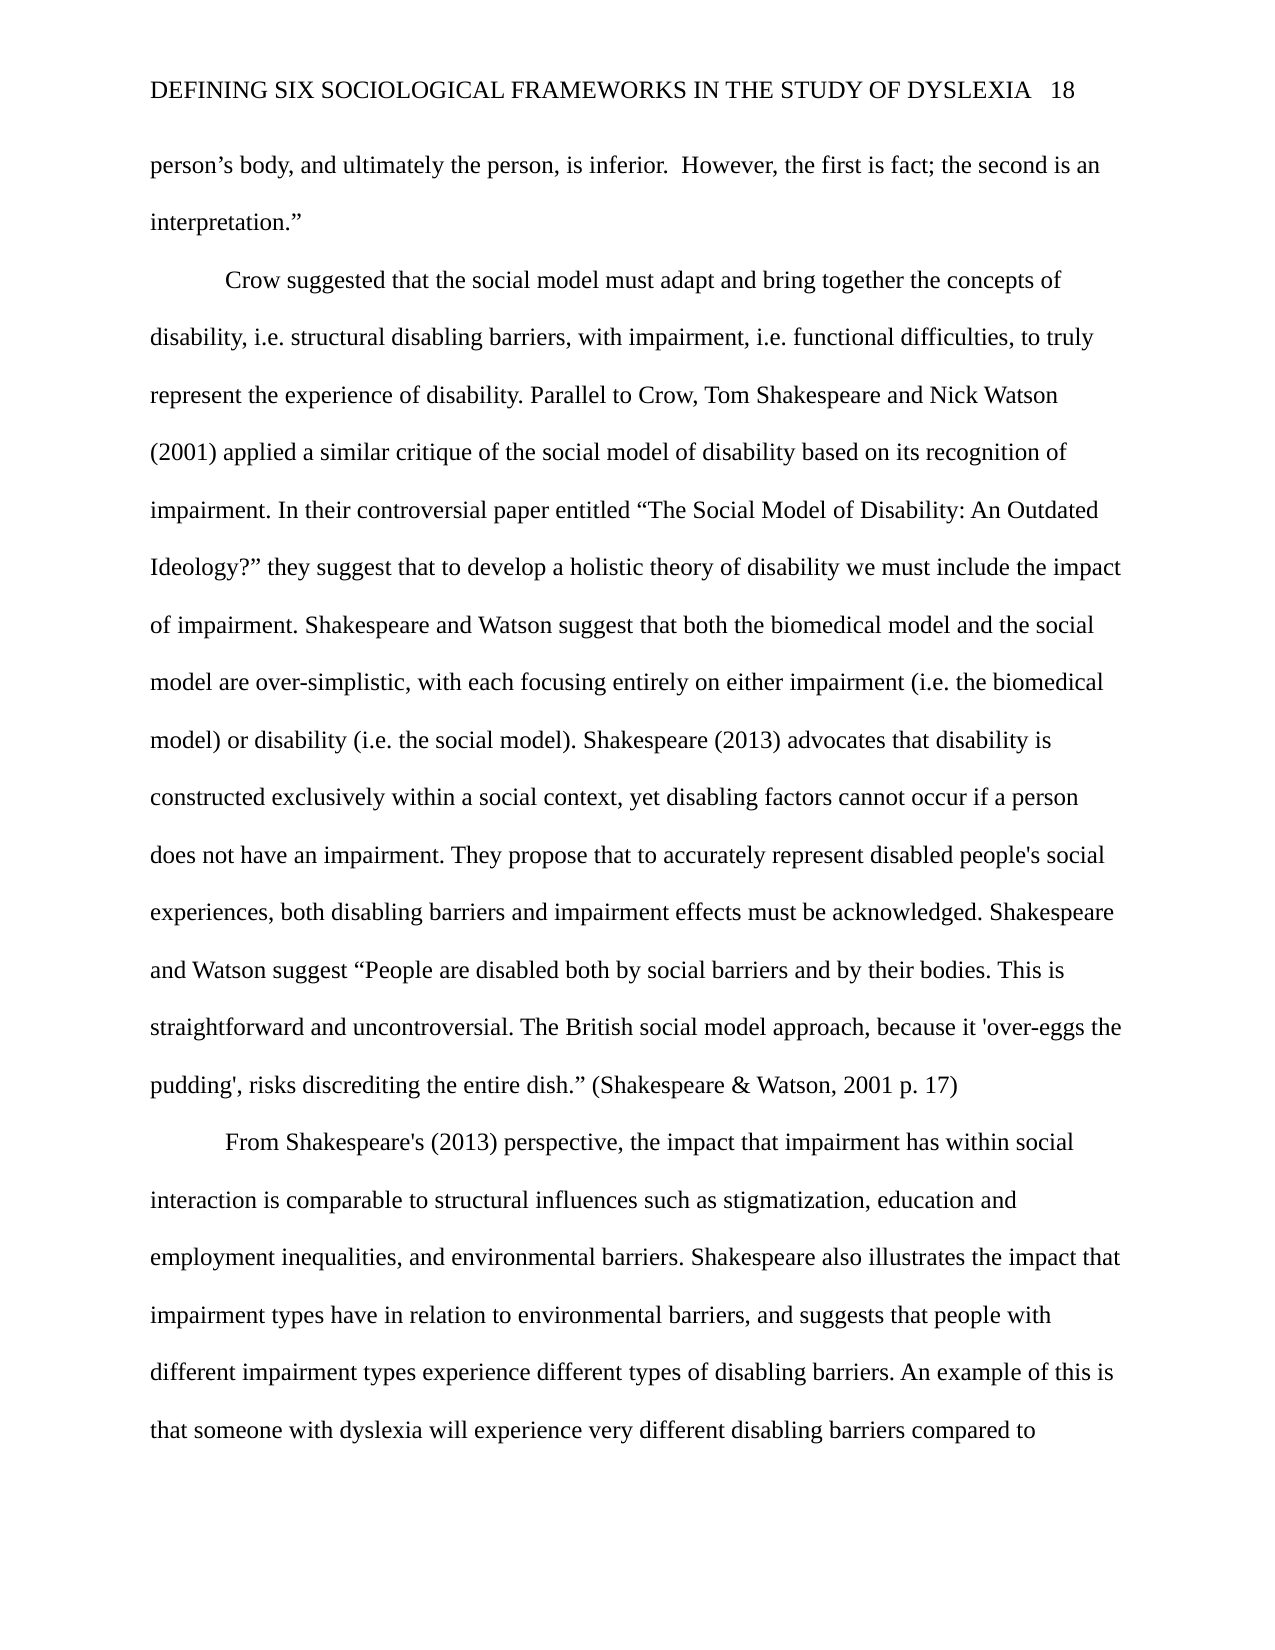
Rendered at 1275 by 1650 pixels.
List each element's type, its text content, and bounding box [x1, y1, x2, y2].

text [150, 1127, 1125, 1444]
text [150, 150, 1125, 236]
text Crow suggested that the social model must adapt and bring together the concepts of disability, i.e. structural disabling barriers, with impairment, i.e. functional difficulties, to truly represent the experience of disability. Parallel to Crow, Tom Shakespeare and Nick Watson (2001) applied a similar critique of the social model of disability based on its recognition of impairment. In their controversial paper entitled “The Social Model of Disability: An Outdated Ideology?” they suggest that to develop a holistic theory of disability we must include the impact of impairment. Shakespeare and Watson suggest that both the biomedical model and the social model are over-simplistic, with each focusing entirely on either impairment (i.e. the biomedical model) or disability (i.e. the social model). Shakespeare (2013) advocates that disability is constructed exclusively within a social context, yet disabling factors cannot occur if a person does not have an impairment. They propose that to accurately represent disabled people's social experiences, both disabling barriers and impairment effects must be acknowledged. Shakespeare and Watson suggest “People are disabled both by social barriers and by their bodies. This is straightforward and uncontroversial. The British social model approach, because it 'over-eggs the pudding', risks discrediting the entire dish.” (Shakespeare & Watson, 2001 p. 17) [150, 265, 1125, 1099]
